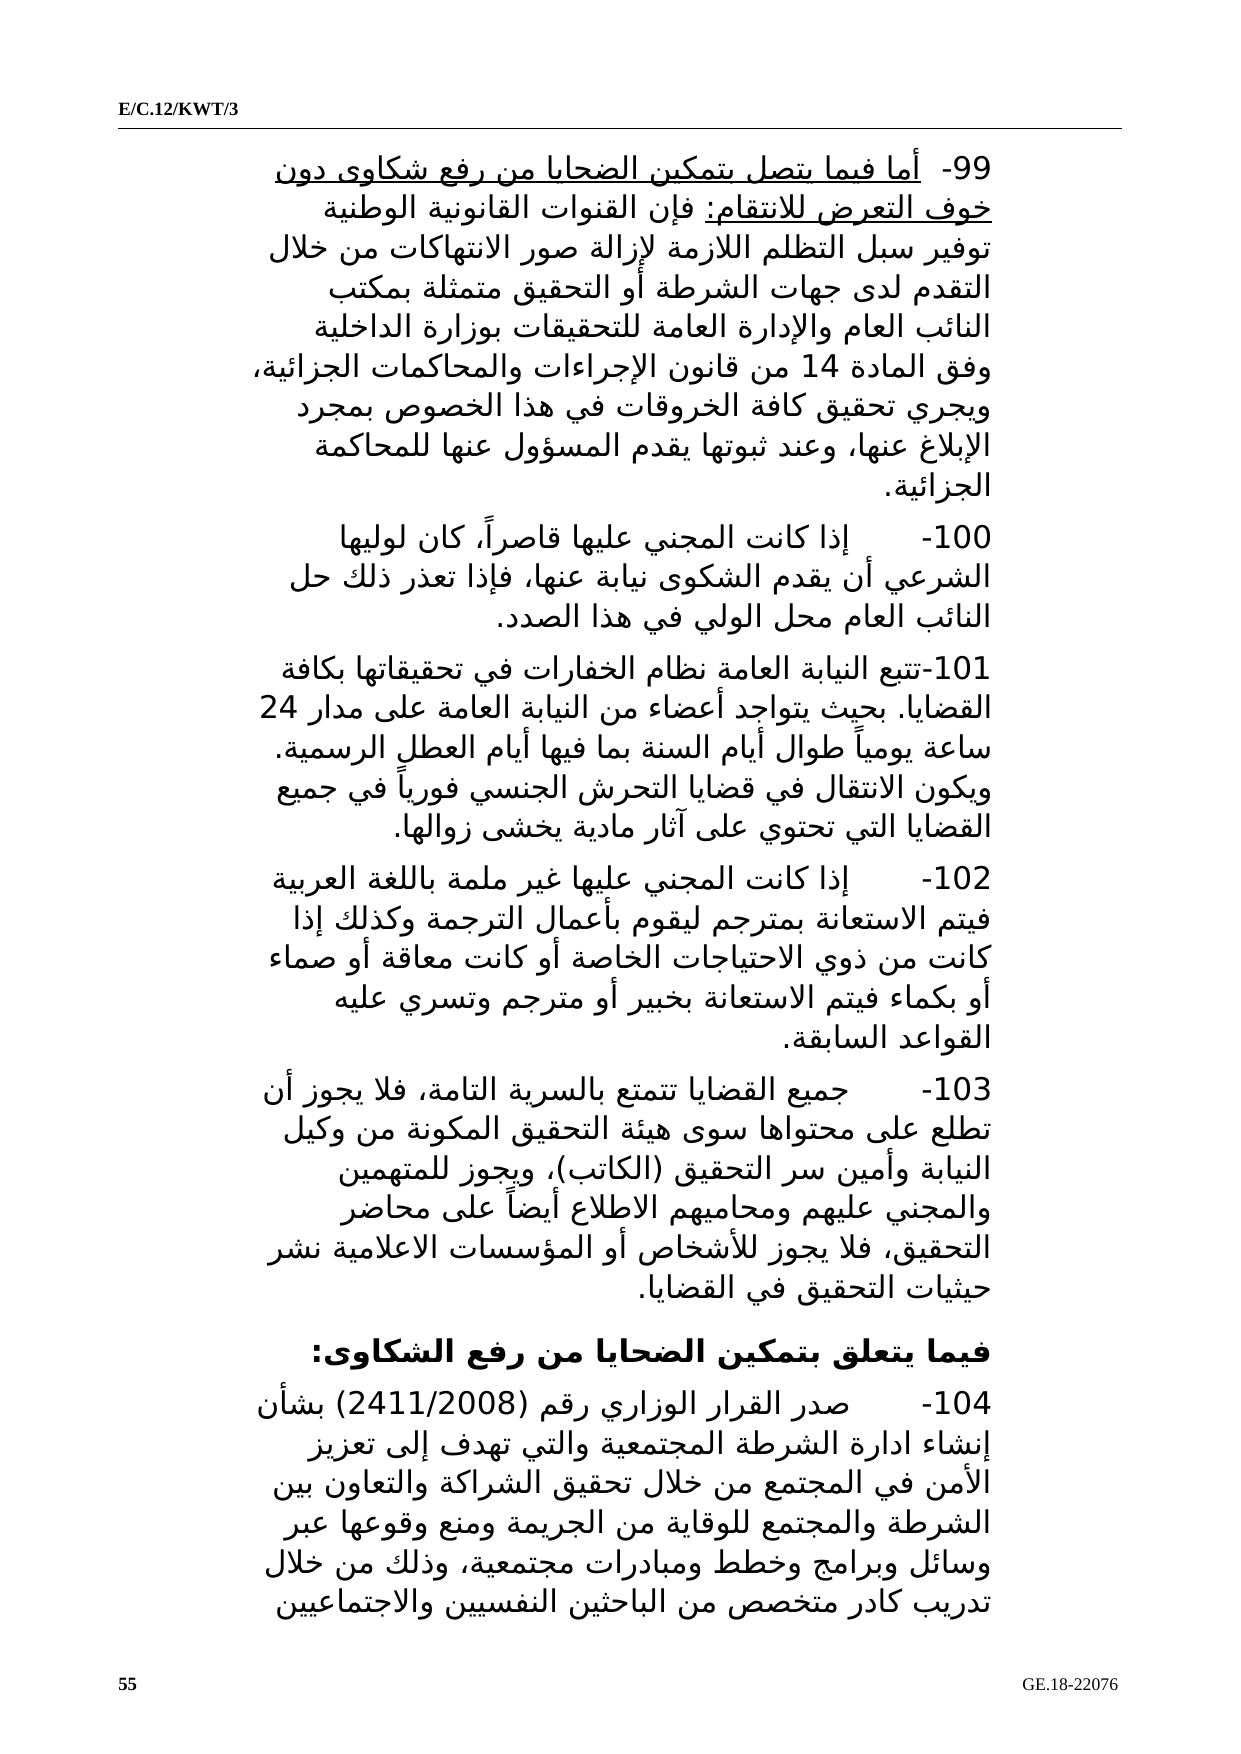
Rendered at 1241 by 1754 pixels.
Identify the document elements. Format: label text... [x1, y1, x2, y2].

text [248, 1383, 992, 1621]
text 101- تتبع النيابة العامة نظام الخفارات في تحقيقاتها بكافة القضايا. بحيث يتواجد أعضاء من النيابة العامة على مدار 24 ساعة يومياً طوال أيام السنة بما فيها أيام العطل الرسمية. ويكون الانتقال في قضايا التحرش الجنسي فورياً في جميع القضايا التي تحتوي على آثار مادية يخشى زوالها. [248, 648, 992, 846]
text 103- جميع القضايا تتمتع بالسرية التامة، فلا يجوز أن تطلع على محتواها سوى هيئة التحقيق المكونة من وكيل النيابة وأمين سر التحقيق (الكاتب)، ويجوز للمتهمين والمجني عليهم ومحاميهم الاطلاع أيضاً على محاضر التحقيق، فلا يجوز للأشخاص أو المؤسسات الاعلامية نشر حيثيات التحقيق في القضايا. [248, 1068, 992, 1306]
text 99- أما فيما يتصل بتمكين الضحايا من رفع شكاوى دون خوف التعرض للانتقام: فإن القنوات القانونية الوطنية توفير سبل التظلم اللازمة لإزالة صور الانتهاكات من خلال التقدم لدى جهات الشرطة أو التحقيق متمثلة بمكتب النائب العام والإدارة العامة للتحقيقات بوزارة الداخلية وفق المادة 14 من قانون الإجراءات والمحاكمات الجزائية، ويجري تحقيق كافة الخروقات في هذا الخصوص بمجرد الإبلاغ عنها، وعند ثبوتها يقدم المسؤول عنها للمحاكمة الجزائية. [248, 148, 992, 504]
text 102- إذا كانت المجني عليها غير ملمة باللغة العربية فيتم الاستعانة بمترجم ليقوم بأعمال الترجمة وكذلك إذا كانت من ذوي الاحتياجات الخاصة أو كانت معاقة أو صماء أو بكماء فيتم الاستعانة بخبير أو مترجم وتسري عليه القواعد السابقة. [248, 858, 992, 1056]
text 100- إذا كانت المجني عليها قاصراً، كان لوليها الشرعي أن يقدم الشكوى نيابة عنها، فإذا تعذر ذلك حل النائب العام محل الولي في هذا الصدد. [248, 516, 992, 635]
text فيما يتعلق بتمكين الضحايا من رفع الشكاوى: [248, 1331, 1122, 1371]
